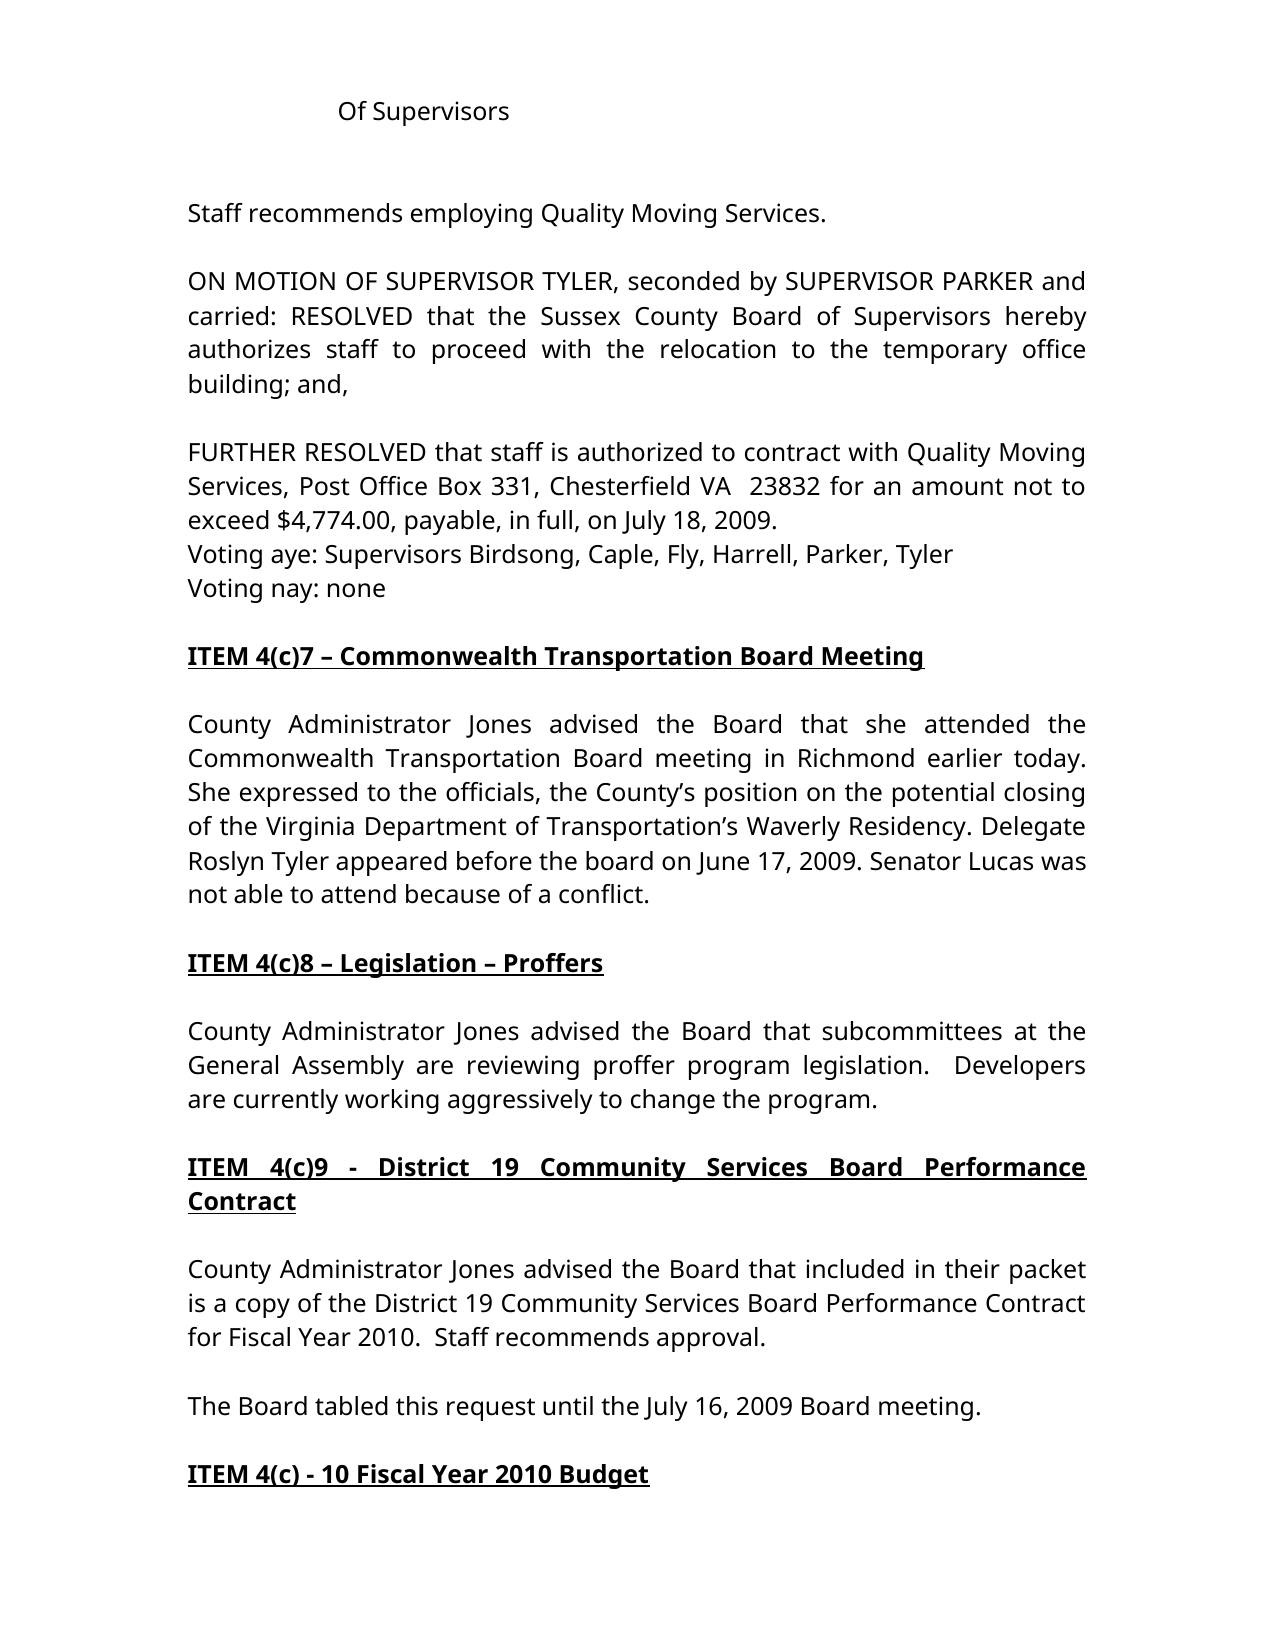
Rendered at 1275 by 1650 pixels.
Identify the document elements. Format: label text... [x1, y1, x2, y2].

text The Board tabled this request until the July 16, 2009 Board meeting. [187, 1388, 1087, 1422]
text Jones advised the Board that subcommittees at the General Assembly are reviewing proffer program legislation. Developers are currently working aggressively to change the program. [187, 1013, 1087, 1116]
text ITEM 4(c)8 – Legislation – Proffers [187, 945, 1087, 979]
text Jones advised the Board that she attended the Commonwealth Transportation Board meeting in earlier today. She expressed to the officials, the County’s position on the potential closing of the Virginia Department of Transportation’s Waverly Residency. Delegate Roslyn Tyler appeared before the board on June 17, 2009. Senator Lucas was not able to attend because of a conflict. [187, 707, 1087, 911]
text ITEM 4(c)9 - District 19 Community Services Board Performance Contract [187, 1179, 1087, 1218]
text ITEM 4(c)9 - District 19 Community Services Board Performance Contract [187, 1150, 1087, 1178]
text Staff recommends employing Quality Moving Services. [187, 196, 1087, 230]
text Voting aye: Supervisors Birdsong, Caple, Fly, Harrell, Parker, Tyler [187, 537, 1087, 571]
text ON MOTION OF SUPERVISOR TYLER, seconded by SUPERVISOR PARKER and carried: RESOLVED that the Sussex County Board of Supervisors hereby authorizes staff to proceed with the relocation to the temporary office building; and, [187, 264, 1087, 400]
text Voting nay: none [187, 571, 1087, 605]
text ITEM 4(c)7 – Commonwealth Transportation Board Meeting [187, 639, 1087, 673]
text Jones advised the Board that included in their packet is a copy of the District 19 Community Services Board Performance Contract for Fiscal Year 2010. Staff recommends approval. [187, 1252, 1087, 1354]
text FURTHER RESOLVED that staff is authorized to contract with Quality Moving Services, Post Office for an amount not to exceed $4,774.00, payable, in full, on July 18, 2009. [187, 434, 1087, 537]
text ITEM 4(c) - 10 Fiscal Year 2010 Budget [187, 1456, 1087, 1490]
text Of Supervisors [187, 94, 1087, 128]
